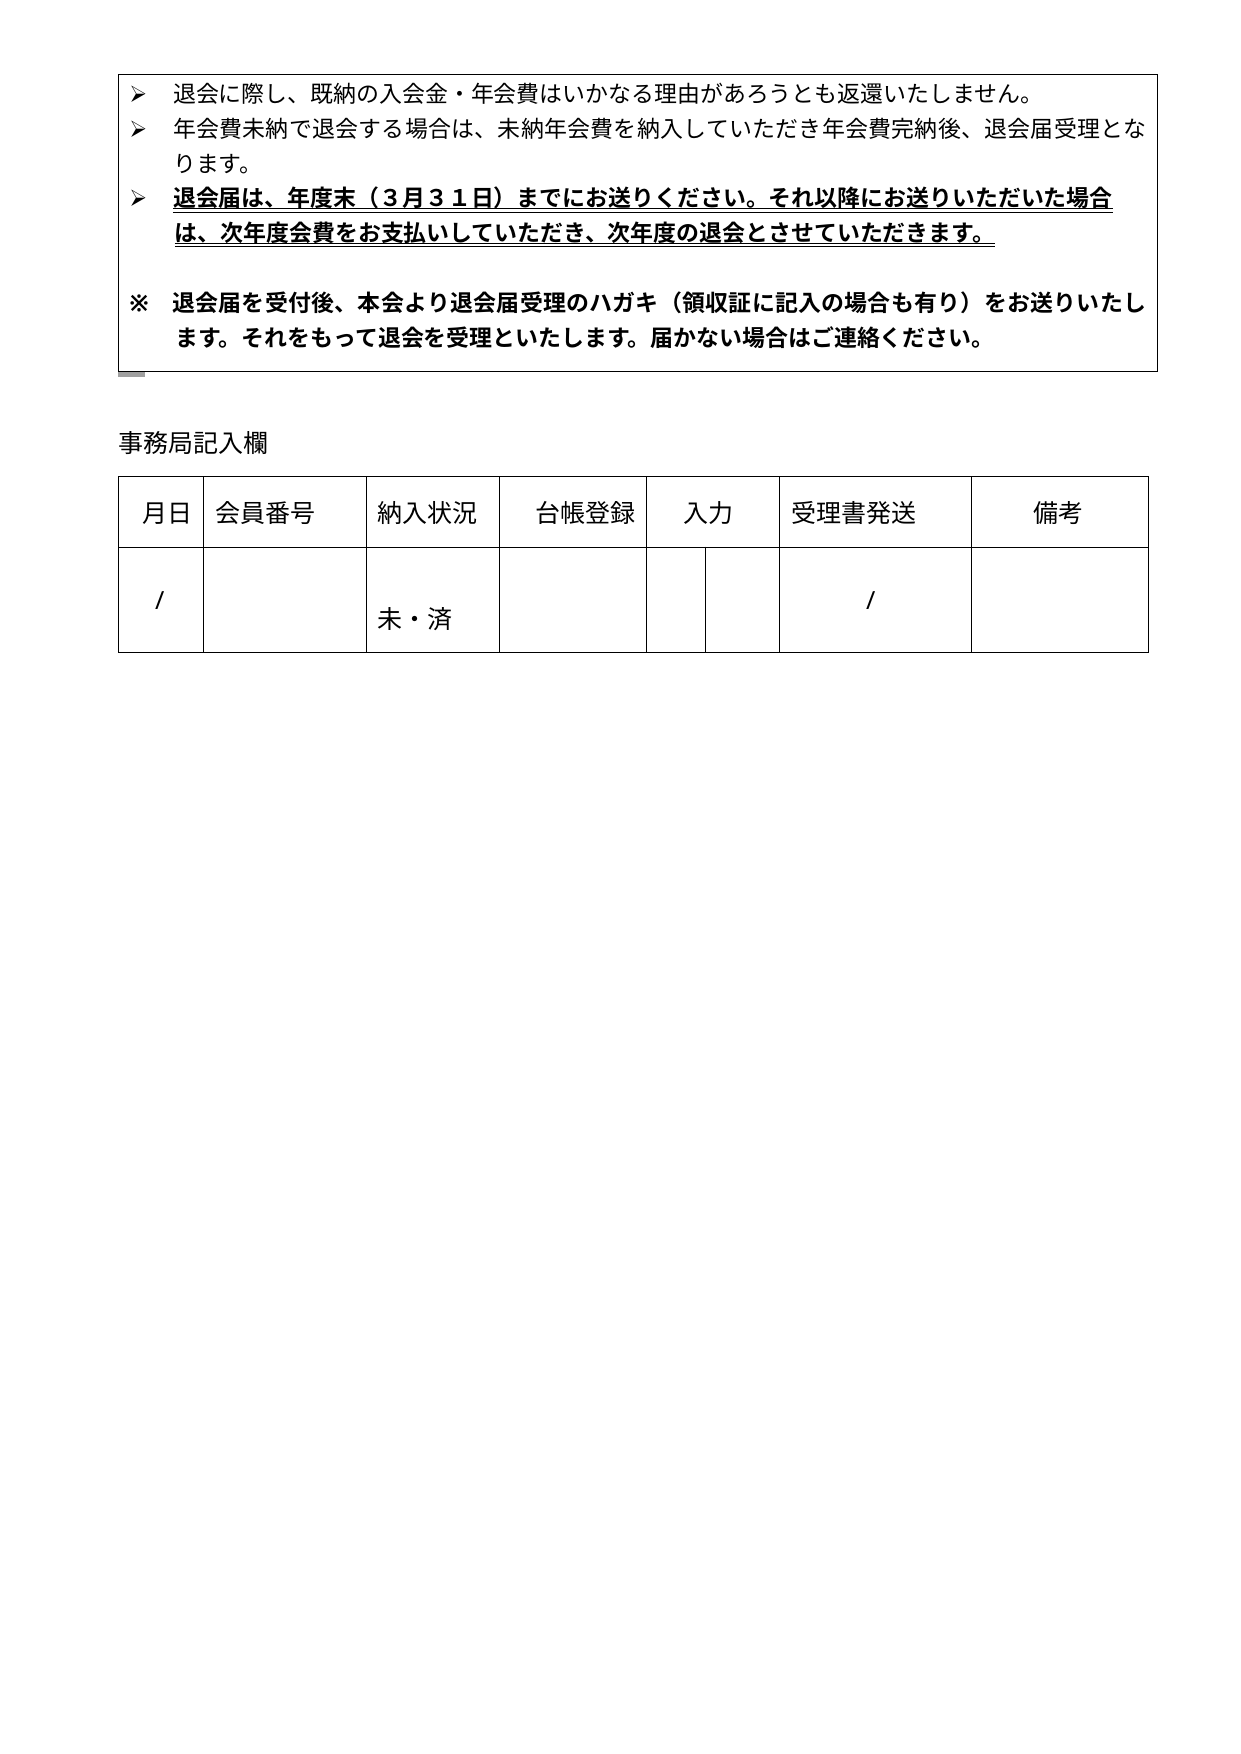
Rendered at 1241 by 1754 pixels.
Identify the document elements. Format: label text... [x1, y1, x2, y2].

table_header 会員番号 [204, 477, 366, 547]
table_cell [500, 548, 646, 652]
table_header 納入状況 [367, 477, 499, 547]
table_cell [204, 548, 366, 652]
table_header 月日 [119, 477, 203, 547]
table_cell 未・済 [367, 548, 499, 652]
table_header 備考 [972, 477, 1148, 547]
table_header 退会に際し、既納の入会金・年会費はいかなる理由があろうとも返還いたしません。 年会費未納で退会する場合は、未納年会費を納入していただき年会費完納後、退会届受理となります。 退会届は、年度末（３月３１日）までにお送りください。それ以降にお送りいただいた場合 は、次年度会費をお支払いしていただき、次年度の退会とさせていただきます。 ※ 退会届を受付後、本会より退会届受理のハガキ（領収証に記入の場合も有り）をお送りいたします。それをもって退会を受理といたします。届かない場合はご連絡ください。 [119, 75, 1157, 371]
text 事務局記入欄 [118, 406, 1152, 476]
table_cell [972, 548, 1148, 652]
table_header 受理書発送 [780, 477, 971, 547]
table_header 台帳登録 [500, 477, 646, 547]
table_cell / [780, 548, 971, 652]
table_cell [706, 548, 779, 652]
table_cell / [119, 548, 203, 652]
table_cell [647, 548, 705, 652]
table_header 入力 [647, 477, 779, 547]
